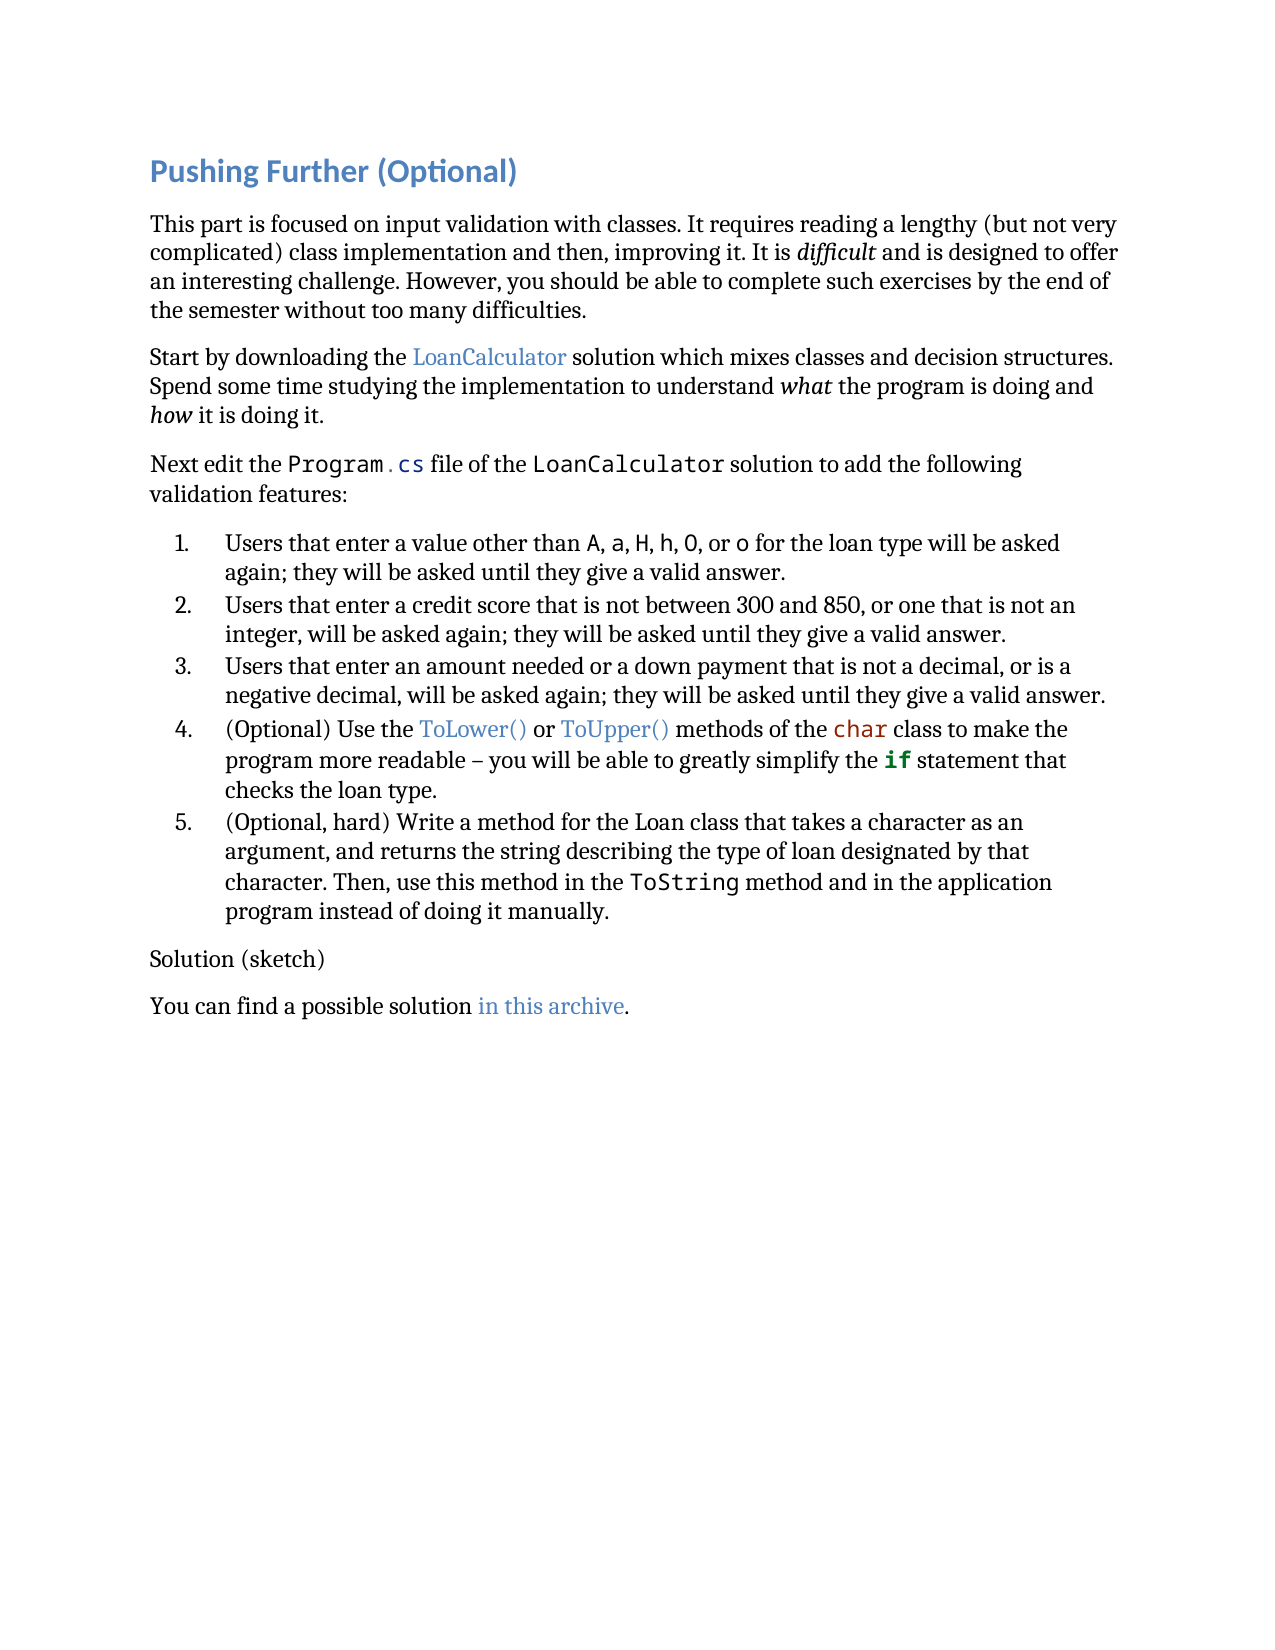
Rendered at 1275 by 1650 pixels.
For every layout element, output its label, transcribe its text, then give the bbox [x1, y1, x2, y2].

text Solution (sketch) [150, 944, 1125, 973]
list Users that enter an amount needed or a down payment that is not a decimal, or is a negative decimal, will be asked again; they will be asked until they give a valid answer. [175, 652, 1125, 709]
list (Optional) Use the ToLower() or ToUpper() methods of the char class to make the program more readable – you will be able to greatly simplify the if statement that checks the loan type. [175, 713, 1125, 804]
list Users that enter a value other than A, a, H, h, O, or o for the loan type will be asked again; they will be asked until they give a valid answer. [175, 527, 1125, 587]
text You can find a possible solution in this archive. [150, 992, 1125, 1021]
subtitle Pushing Further (Optional) [150, 150, 1125, 191]
list Users that enter a credit score that is not between 300 and 850, or one that is not an integer, will be asked again; they will be asked until they give a valid answer. [175, 591, 1125, 648]
text Start by downloading the LoanCalculator solution which mixes classes and decision structures. Spend some time studying the implementation to understand what the program is doing and how it is doing it. [150, 343, 1125, 429]
text Next edit the Program.cs file of the LoanCalculator solution to add the following validation features: [150, 448, 1125, 508]
text This part is focused on input validation with classes. It requires reading a lengthy (but not very complicated) class implementation and then, improving it. It is difficult and is designed to offer an interesting challenge. However, you should be able to complete such exercises by the end of the semester without too many difficulties. [150, 209, 1125, 324]
list (Optional, hard) Write a method for the Loan class that takes a character as an argument, and returns the string describing the type of loan designated by that character. Then, use this method in the ToString method and in the application program instead of doing it manually. [175, 808, 1125, 926]
